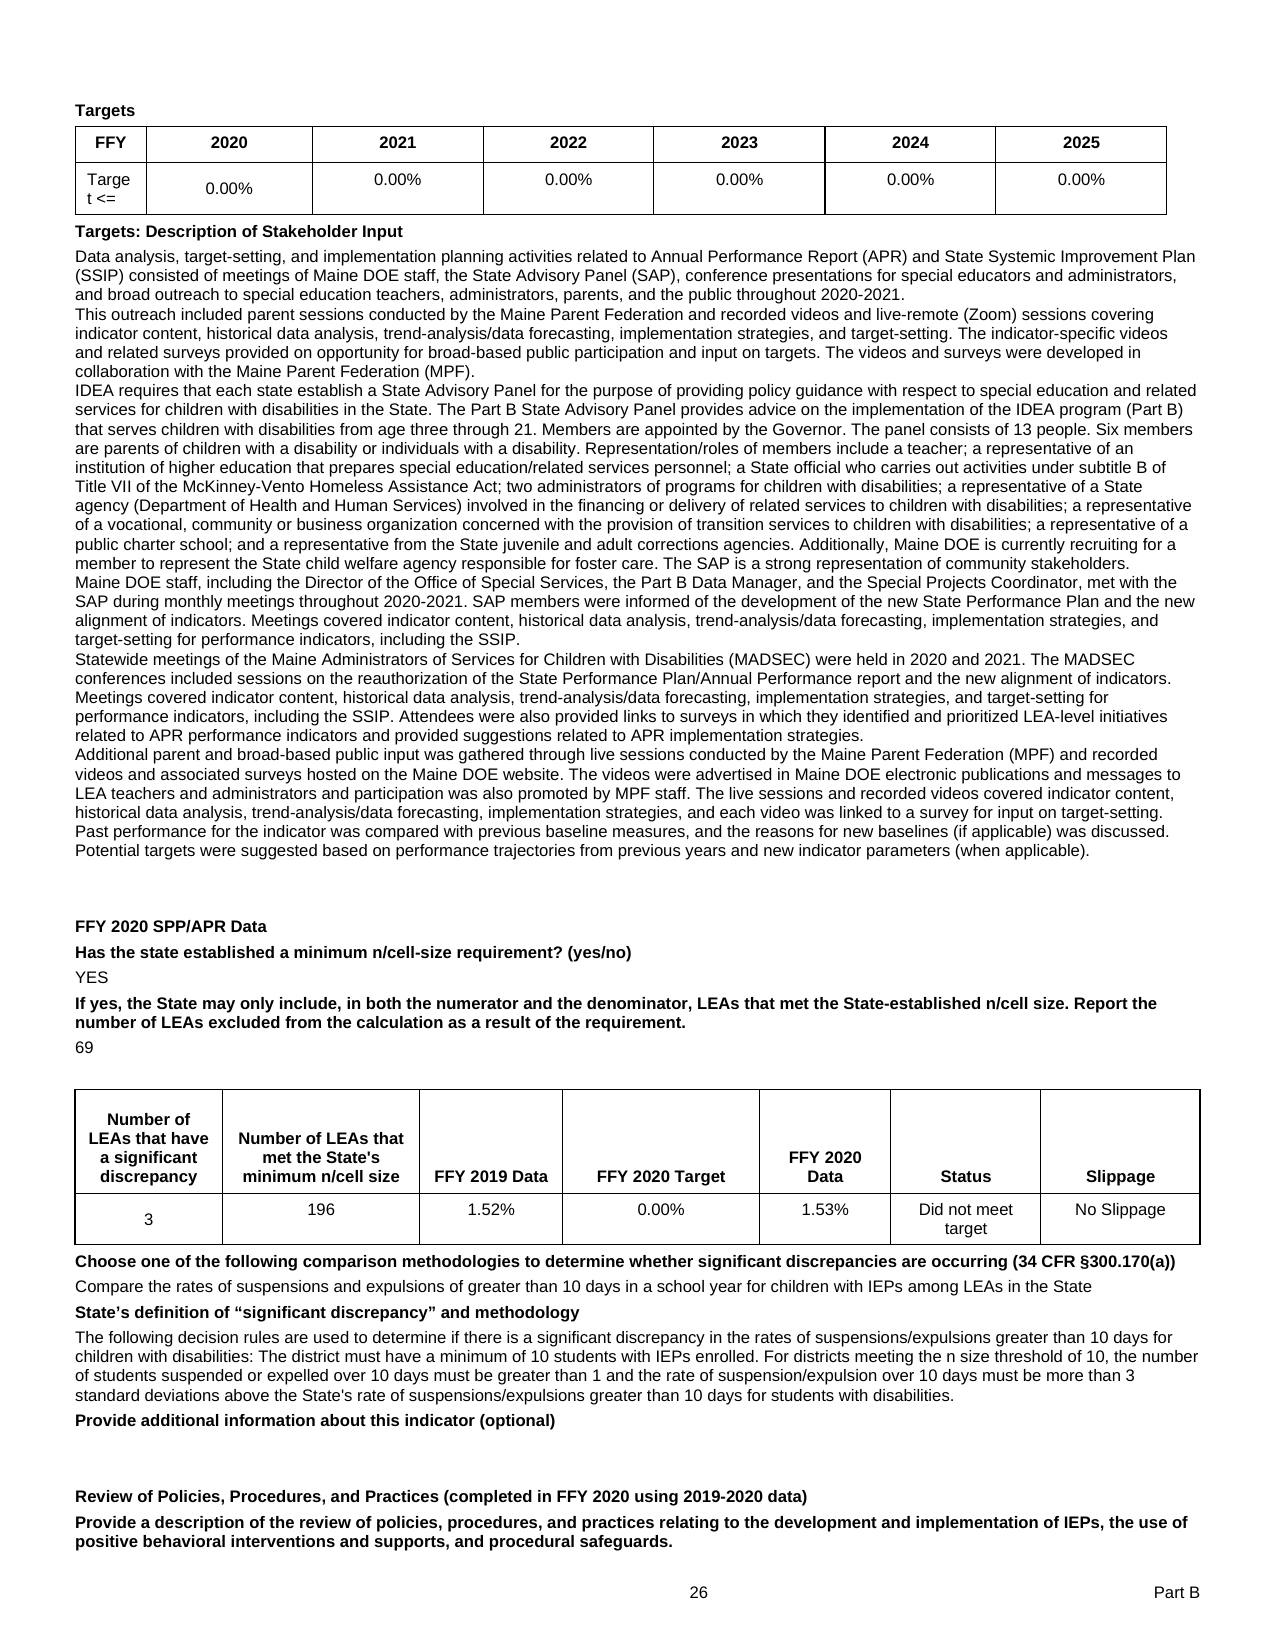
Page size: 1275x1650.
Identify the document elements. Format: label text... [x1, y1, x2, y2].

text Provide a description of the review of policies, procedures, and practices relating to the development and implementation of IEPs, the use of positive behavioral interventions and supports, and procedural safeguards. [75, 1512, 1200, 1551]
text Data analysis, target-setting, and implementation planning activities related to Annual Performance Report (APR) and State Systemic Improvement Plan (SSIP) consisted of meetings of Maine DOE staff, the State Advisory Panel (SAP), conference presentations for special educators and administrators, and broad outreach to special education teachers, administrators, parents, and the public throughout 2020-2021. This outreach included parent sessions conducted by the Maine Parent Federation and recorded videos and live-remote (Zoom) sessions covering indicator content, historical data analysis, trend-analysis/data forecasting, implementation strategies, and target-setting. The indicator-specific videos and related surveys provided on opportunity for broad-based public participation and input on targets. The videos and surveys were developed in collaboration with the Maine Parent Federation (MPF). IDEA requires that each state establish a State Advisory Panel for the purpose of providing policy guidance with respect to special education and related services for children with disabilities in the State. The Part B State Advisory Panel provides advice on the implementation of the IDEA program (Part B) that serves children with disabilities from age three through 21. Members are appointed by the Governor. The panel consists of 13 people. Six members are parents of children with a disability or individuals with a disability. Representation/roles of members include a teacher; a representative of an institution of higher education that prepares special education/related services personnel; a State official who carries out activities under subtitle B of Title VII of the McKinney-Vento Homeless Assistance Act; two administrators of programs for children with disabilities; a representative of a State agency (Department of Health and Human Services) involved in the financing or delivery of related services to children with disabilities; a representative of a vocational, community or business organization concerned with the provision of transition services to children with disabilities; a representative of a public charter school; and a representative from the State juvenile and adult corrections agencies. Additionally, Maine DOE is currently recruiting for a member to represent the State child welfare agency responsible for foster care. The SAP is a strong representation of community stakeholders. Maine DOE staff, including the Director of the Office of Special Services, the Part B Data Manager, and the Special Projects Coordinator, met with the SAP during monthly meetings throughout 2020-2021. SAP members were informed of the development of the new State Performance Plan and the new alignment of indicators. Meetings covered indicator content, historical data analysis, trend-analysis/data forecasting, implementation strategies, and target-setting for performance indicators, including the SSIP. Statewide meetings of the Maine Administrators of Services for Children with Disabilities (MADSEC) were held in 2020 and 2021. The MADSEC conferences included sessions on the reauthorization of the State Performance Plan/Annual Performance report and the new alignment of indicators. Meetings covered indicator content, historical data analysis, trend-analysis/data forecasting, implementation strategies, and target-setting for performance indicators, including the SSIP. Attendees were also provided links to surveys in which they identified and prioritized LEA-level initiatives related to APR performance indicators and provided suggestions related to APR implementation strategies. Additional parent and broad-based public input was gathered through live sessions conducted by the Maine Parent Federation (MPF) and recorded videos and associated surveys hosted on the Maine DOE website. The videos were advertised in Maine DOE electronic publications and messages to LEA teachers and administrators and participation was also promoted by MPF staff. The live sessions and recorded videos covered indicator content, historical data analysis, trend-analysis/data forecasting, implementation strategies, and each video was linked to a survey for input on target-setting. Past performance for the indicator was compared with previous baseline measures, and the reasons for new baselines (if applicable) was discussed. Potential targets were suggested based on performance trajectories from previous years and new indicator parameters (when applicable). [75, 247, 1200, 860]
text Review of Policies, Procedures, and Practices (completed in FFY 2020 using 2019-2020 data) [75, 1487, 1200, 1506]
text If yes, the State may only include, in both the numerator and the denominator, LEAs that met the State-established n/cell size. Report the number of LEAs excluded from the calculation as a result of the requirement. [75, 993, 1200, 1032]
table_cell 0.00% [654, 163, 824, 214]
table_cell 196 [223, 1194, 419, 1244]
text 69 [75, 1038, 1200, 1057]
table_cell Did not meet target [891, 1194, 1040, 1244]
text Compare the rates of suspensions and expulsions of greater than 10 days in a school year for children with IEPs among LEAs in the State [75, 1277, 1200, 1296]
table_header 2024 [826, 127, 995, 162]
table_cell 1.53% [760, 1194, 890, 1244]
table_cell 0.00% [147, 163, 312, 214]
text Choose one of the following comparison methodologies to determine whether significant discrepancies are occurring (34 CFR §300.170(a)) [75, 1252, 1200, 1271]
table_header 2022 [484, 127, 653, 162]
table_cell 0.00% [484, 163, 653, 214]
table_cell 0.00% [313, 163, 483, 214]
table_header 2025 [996, 127, 1166, 162]
text State’s definition of “significant discrepancy” and methodology [75, 1302, 1200, 1322]
table_header FFY 2020 Target [563, 1090, 759, 1192]
table_cell 0.00% [826, 163, 995, 214]
table_cell Target <= [76, 163, 146, 214]
table_cell 3 [76, 1194, 222, 1244]
table_header FFY [76, 127, 146, 162]
table_header 2020 [147, 127, 312, 162]
table_header Number of LEAs that have a significant discrepancy [76, 1090, 222, 1192]
table_header Number of LEAs that met the State's minimum n/cell size [223, 1090, 419, 1192]
table_header Slippage [1041, 1090, 1199, 1192]
text Targets [75, 100, 1200, 119]
text Has the state established a minimum n/cell-size requirement? (yes/no) [75, 943, 1200, 962]
table_header 2021 [313, 127, 483, 162]
text YES [75, 968, 1200, 987]
table_cell No Slippage [1041, 1194, 1199, 1244]
table_header FFY 2020 Data [760, 1090, 890, 1192]
text The following decision rules are used to determine if there is a significant discrepancy in the rates of suspensions/expulsions greater than 10 days for children with disabilities: The district must have a minimum of 10 students with IEPs enrolled. For districts meeting the n size threshold of 10, the number of students suspended or expelled over 10 days must be greater than 1 and the rate of suspension/expulsion over 10 days must be more than 3 standard deviations above the State's rate of suspensions/expulsions greater than 10 days for students with disabilities. [75, 1328, 1200, 1404]
table_cell 0.00% [996, 163, 1166, 214]
text FFY 2020 SPP/APR Data [75, 917, 1200, 936]
text Targets: Description of Stakeholder Input [75, 221, 1200, 241]
table_header 2023 [654, 127, 824, 162]
table_cell 0.00% [563, 1194, 759, 1244]
table_header Status [891, 1090, 1040, 1192]
table_cell 1.52% [420, 1194, 562, 1244]
text Provide additional information about this indicator (optional) [75, 1411, 1200, 1430]
table_header FFY 2019 Data [420, 1090, 562, 1192]
